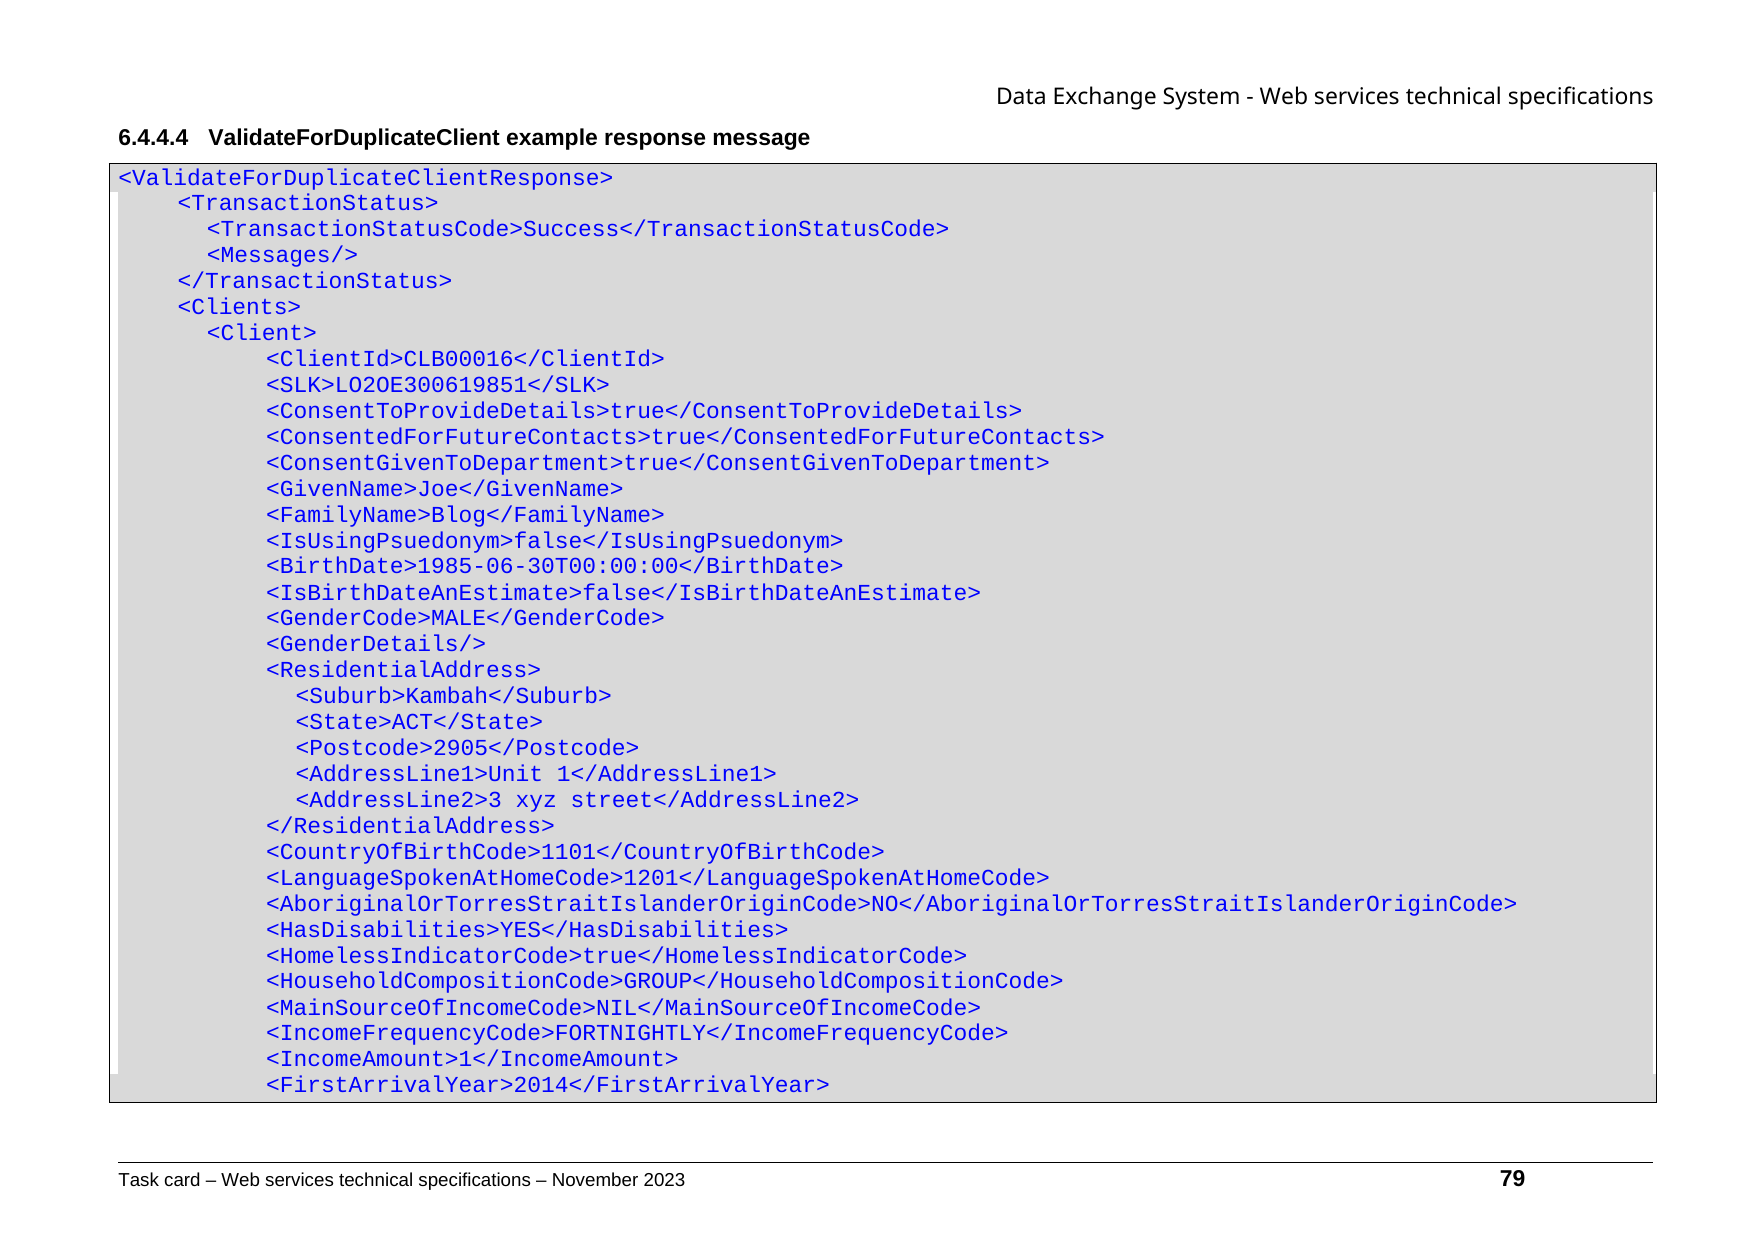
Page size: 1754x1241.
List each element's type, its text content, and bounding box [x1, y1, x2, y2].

text <Client> [118, 321, 1653, 347]
text <Postcode>2905</Postcode> [118, 736, 1653, 762]
text <AddressLine2>3 xyz street</AddressLine2> [118, 788, 1653, 814]
text <HouseholdCompositionCode>GROUP</HouseholdCompositionCode> [118, 970, 1653, 996]
text <IncomeAmount>1</IncomeAmount> [118, 1048, 1653, 1071]
text <SLK>LO2OE300619851</SLK> [118, 373, 1653, 399]
text <ResidentialAddress> [118, 659, 1653, 684]
text <ConsentedForFutureContacts>true</ConsentedForFutureContacts> [118, 425, 1653, 451]
text <TransactionStatus> [118, 192, 1653, 218]
text <IsBirthDateAnEstimate>false</IsBirthDateAnEstimate> [118, 581, 1653, 607]
text <GenderCode>MALE</GenderCode> [118, 607, 1653, 633]
text <State>ACT</State> [118, 711, 1653, 736]
text <FirstArrivalYear>2014</FirstArrivalYear> [110, 1071, 1656, 1102]
text <TransactionStatusCode>Success</TransactionStatusCode> [118, 218, 1653, 244]
text <ConsentToProvideDetails>true</ConsentToProvideDetails> [118, 399, 1653, 425]
text <ConsentGivenToDepartment>true</ConsentGivenToDepartment> [118, 451, 1653, 477]
text <IsUsingPsuedonym>false</IsUsingPsuedonym> [118, 529, 1653, 555]
text <Suburb>Kambah</Suburb> [118, 684, 1653, 711]
text <GenderDetails/> [118, 633, 1653, 659]
text <IncomeFrequencyCode>FORTNIGHTLY</IncomeFrequencyCode> [118, 1022, 1653, 1048]
text <HasDisabilities>YES</HasDisabilities> [118, 918, 1653, 944]
text </ResidentialAddress> [118, 814, 1653, 840]
subtitle ValidateForDuplicateClient example response message [118, 124, 1653, 150]
text <LanguageSpokenAtHomeCode>1201</LanguageSpokenAtHomeCode> [118, 866, 1653, 892]
text <AddressLine1>Unit 1</AddressLine1> [118, 762, 1653, 788]
text <ClientId>CLB00016</ClientId> [118, 347, 1653, 373]
text <Clients> [118, 296, 1653, 321]
text <MainSourceOfIncomeCode>NIL</MainSourceOfIncomeCode> [118, 996, 1653, 1022]
text <CountryOfBirthCode>1101</CountryOfBirthCode> [118, 840, 1653, 866]
text <GivenName>Joe</GivenName> [118, 477, 1653, 503]
text <Messages/> [118, 244, 1653, 269]
text <FamilyName>Blog</FamilyName> [118, 503, 1653, 529]
text <AboriginalOrTorresStraitIslanderOriginCode>NO</AboriginalOrTorresStraitIslanderOriginCode> [118, 892, 1653, 918]
text <HomelessIndicatorCode>true</HomelessIndicatorCode> [118, 944, 1653, 970]
text </TransactionStatus> [118, 269, 1653, 296]
text <ValidateForDuplicateClientResponse> [110, 164, 1656, 192]
text <BirthDate>1985-06-30T00:00:00</BirthDate> [118, 555, 1653, 581]
